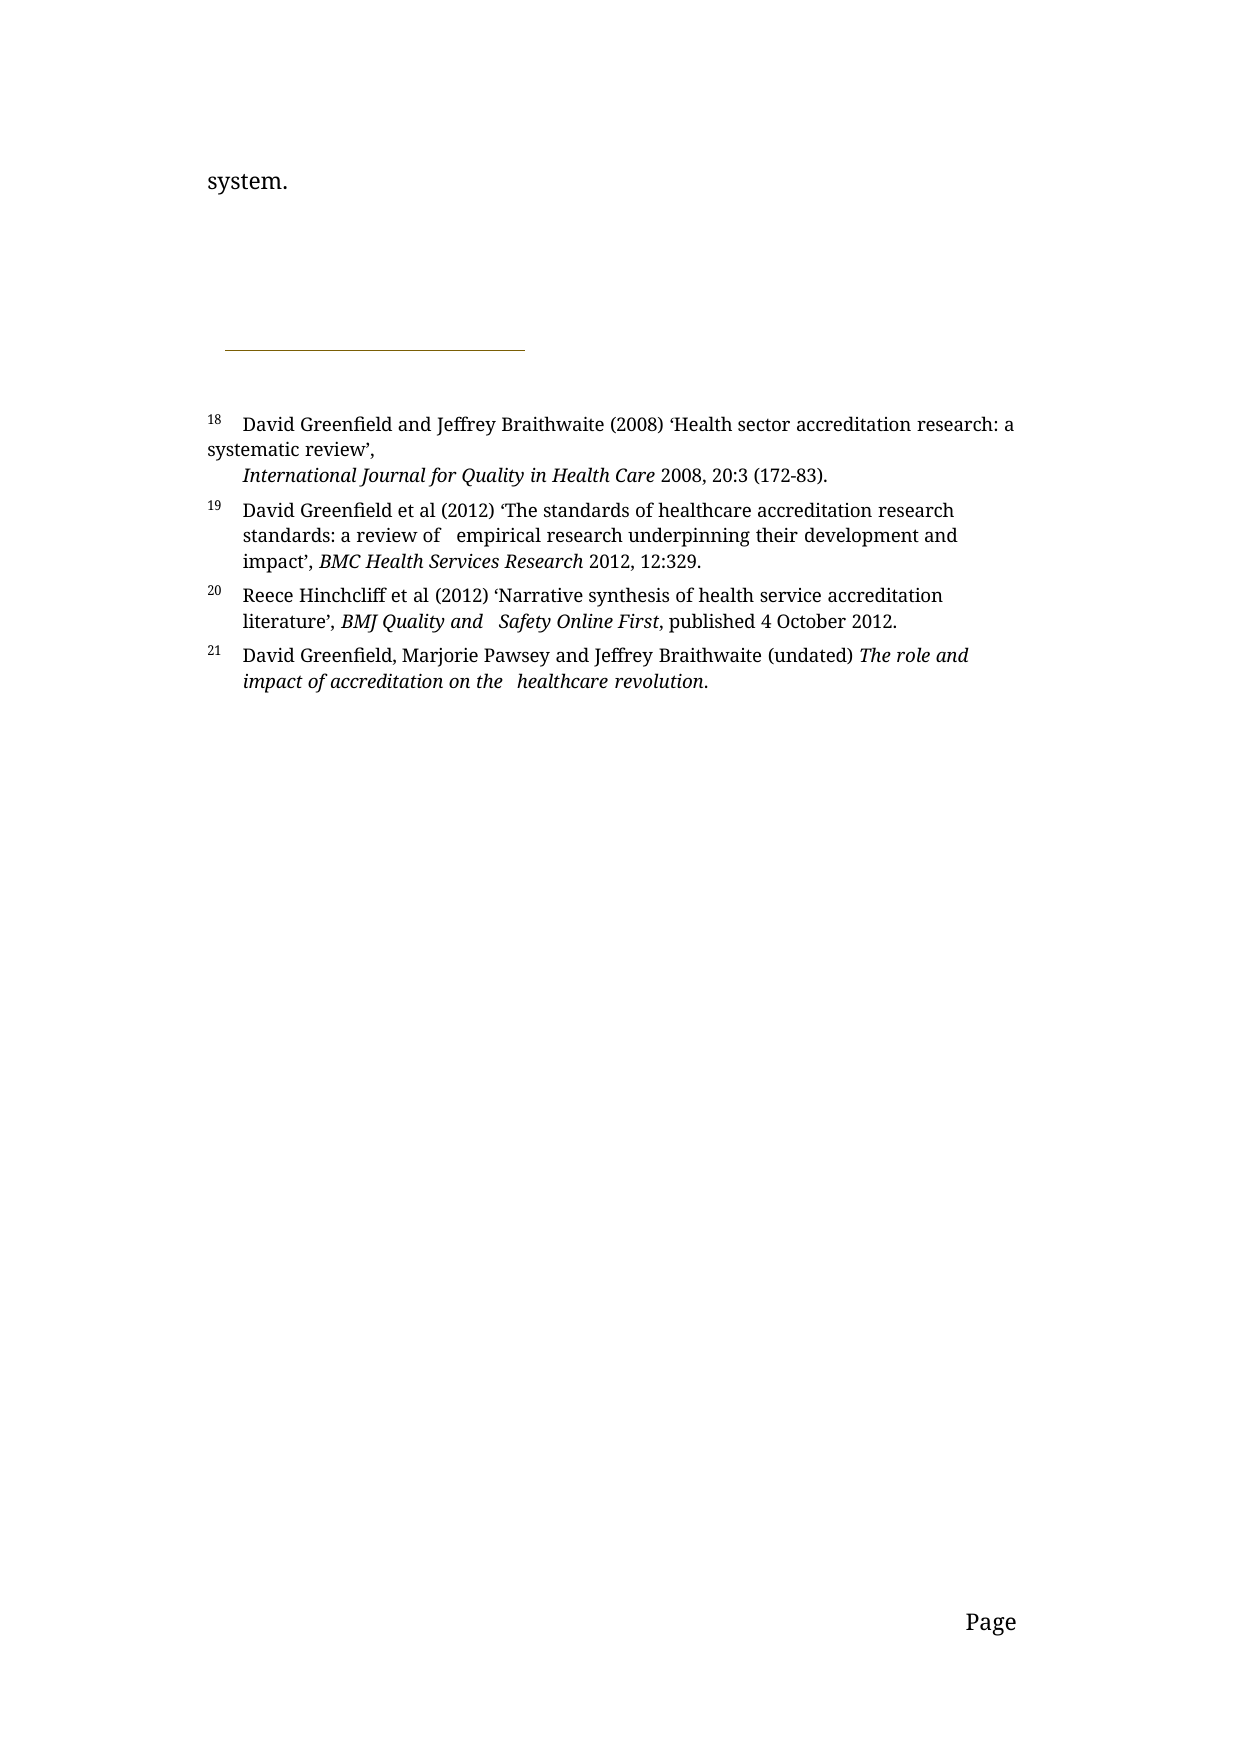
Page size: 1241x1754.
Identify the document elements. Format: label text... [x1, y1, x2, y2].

text 19 David Greenfield et al (2012) ‘The standards of healthcare accreditation research standards: a review of empirical research underpinning their development and impact’, BMC Health Services Research 2012, 12:329. [207, 496, 1007, 574]
text 18 David Greenfield and Jeffrey Braithwaite (2008) ‘Health sector accreditation research: a systematic review’, [207, 409, 1065, 462]
text International Journal for Quality in Health Care 2008, 20:3 (172-83). [243, 462, 1065, 488]
text 21 David Greenfield, Marjorie Pawsey and Jeffrey Braithwaite (undated) The role and impact of accreditation on the healthcare revolution. [207, 641, 1007, 693]
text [207, 164, 1022, 196]
text 20 Reece Hinchcliff et al (2012) ‘Narrative synthesis of health service accreditation literature’, BMJ Quality and Safety Online First, published 4 October 2012. [207, 581, 1007, 633]
